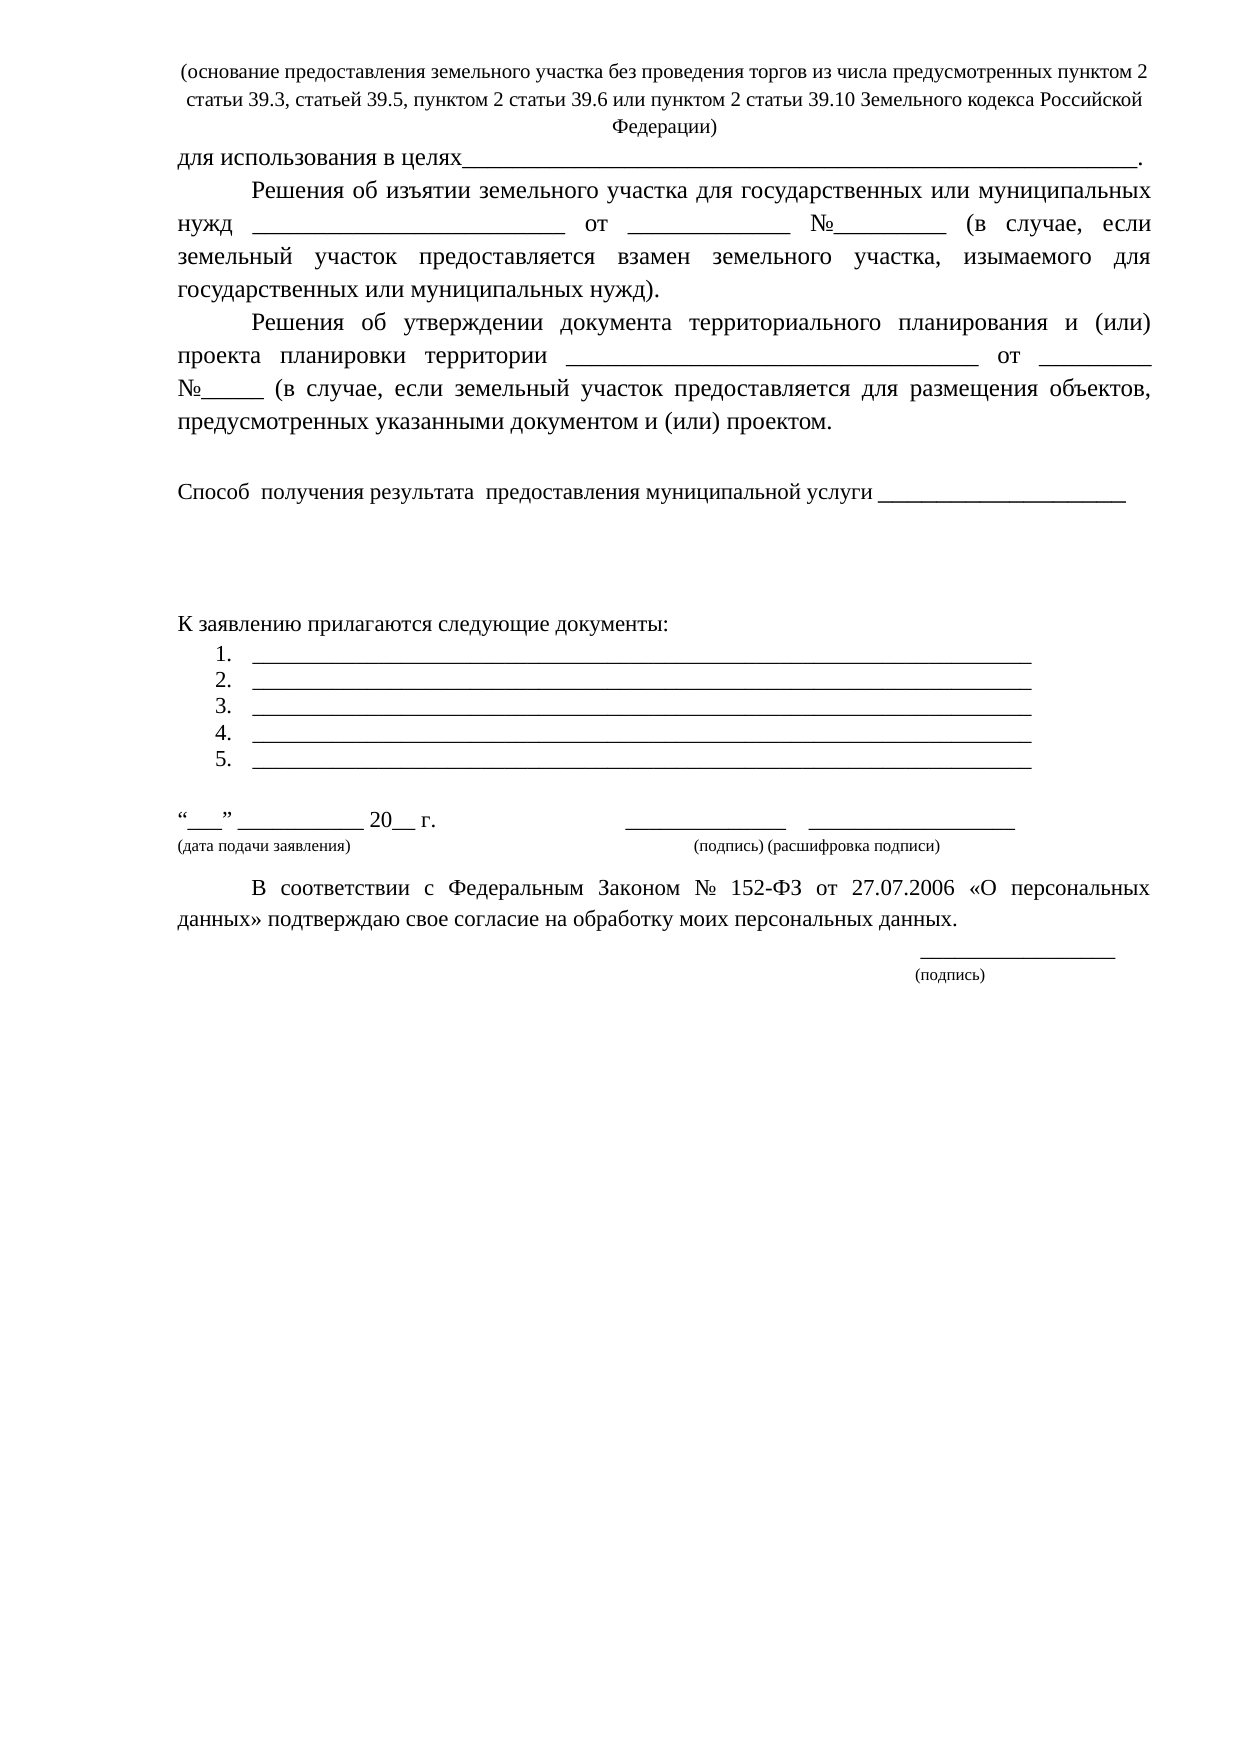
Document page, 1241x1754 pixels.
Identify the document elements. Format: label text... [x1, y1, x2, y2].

text Решения об утверждении документа территориального планирования и (или) проекта планировки территории _________________________________ от _________ №_____ (в случае, если земельный участок предоставляется для размещения объектов, предусмотренных указанными документом и (или) проектом. [177, 307, 1152, 435]
list ____________________________________________________________________ [215, 693, 1152, 719]
text _________________ [841, 935, 1152, 961]
list ____________________________________________________________________ [215, 640, 1152, 666]
text “___” ___________ 20__ г. ______________ __________________ [177, 806, 1152, 832]
list ____________________________________________________________________ [215, 745, 1152, 772]
list ____________________________________________________________________ [215, 719, 1152, 745]
text Решения об изъятии земельного участка для государственных или муниципальных нужд _________________________ от _____________ №_________ (в случае, если земельный участок предоставляется взамен земельного участка, изымаемого для государственных или муниципальных нужд). [177, 175, 1152, 303]
list ____________________________________________________________________ [215, 666, 1152, 693]
text К заявлению прилагаются следующие документы: [177, 610, 1152, 636]
text (дата подачи заявления) (подпись) (расшифровка подписи) [177, 836, 1152, 869]
text (основание предоставления земельного участка без проведения торгов из числа предусмотренных пунктом 2 статьи 39.3, статьей 39.5, пунктом 2 статьи 39.6 или пунктом 2 статьи 39.10 Земельного кодекса Российской Федерации) [177, 59, 1152, 138]
text Способ получения результата предоставления муниципальной услуги _________________ [177, 472, 1152, 506]
text В соответствии с Федеральным Законом № 152-ФЗ от 27.07.2006 «О персональных данных» подтверждаю свое согласие на обработку моих персональных данных. [177, 874, 1152, 931]
text для использования в целях______________________________________________________. [177, 142, 1152, 171]
text (подпись) [177, 965, 1152, 999]
